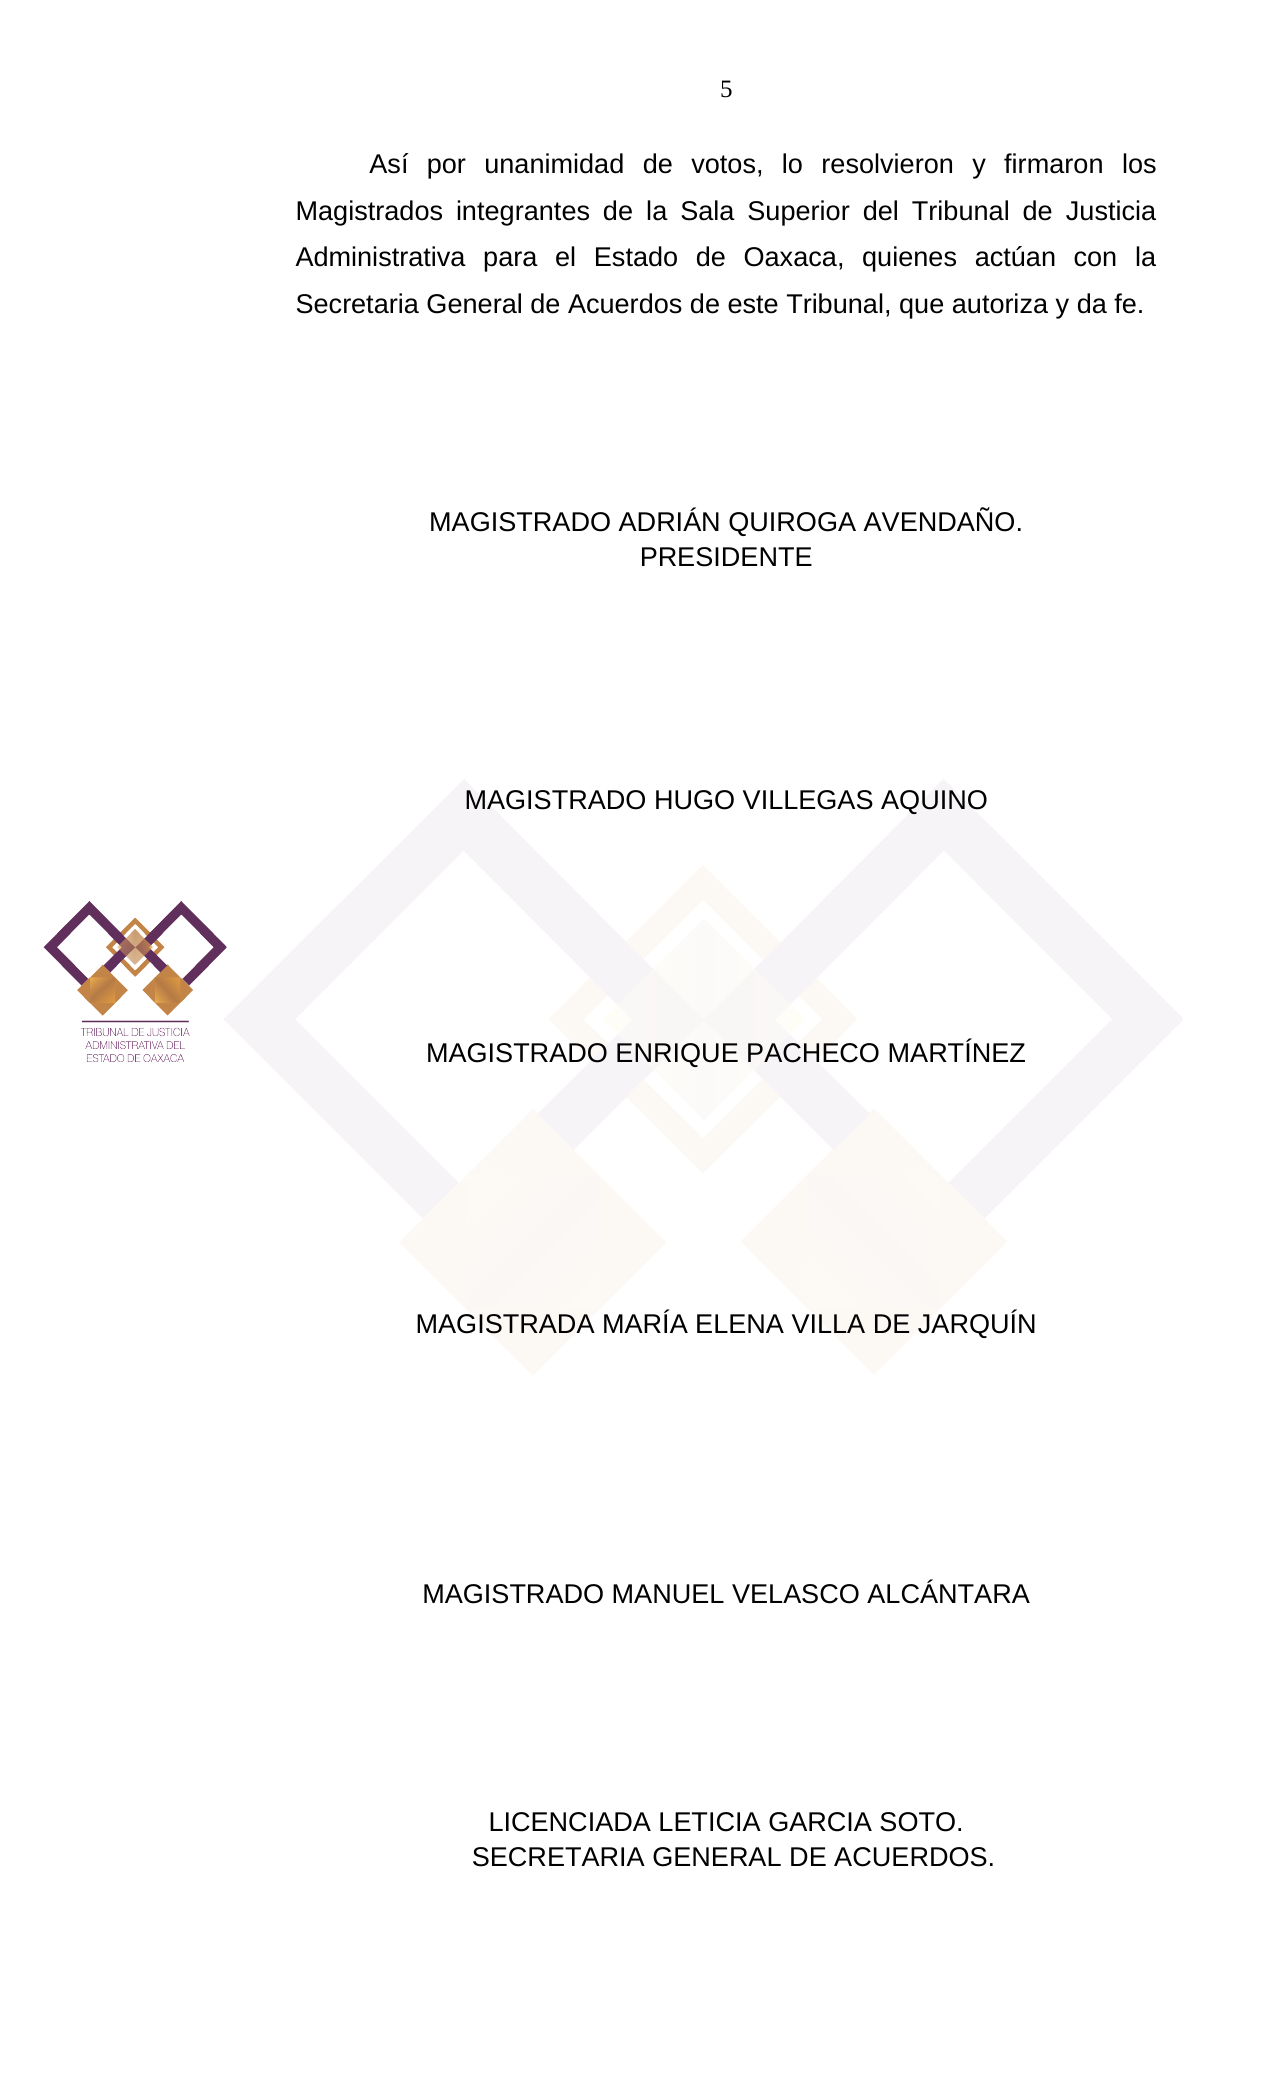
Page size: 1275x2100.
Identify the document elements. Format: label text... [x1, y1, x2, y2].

text PRESIDENTE [295, 541, 1157, 573]
text SECRETARIA GENERAL DE ACUERDOS. [295, 1841, 1157, 1873]
picture [43, 778, 1184, 1376]
text Así por unanimidad de votos, lo resolvieron y firmaron los Magistrados integrantes de la Sala Superior del Tribunal de Justicia Administrativa para el Estado de Oaxaca, quienes actúan con la Secretaria General de Acuerdos de este Tribunal, que autoriza y da fe. [295, 148, 1157, 319]
text MAGISTRADO ADRIÁN QUIROGA AVENDAÑO. [295, 506, 1157, 537]
subtitle MAGISTRADO HUGO VILLEGAS AQUINO [295, 784, 1157, 815]
text LICENCIADA LETICIA GARCIA SOTO. [295, 1806, 1157, 1837]
text MAGISTRADO ENRIQUE PACHECO MARTÍNEZ [295, 1037, 1157, 1068]
text MAGISTRADA MARÍA ELENA VILLA DE JARQUÍN [295, 1308, 1157, 1339]
text MAGISTRADO MANUEL VELASCO ALCÁNTARA [295, 1578, 1157, 1610]
